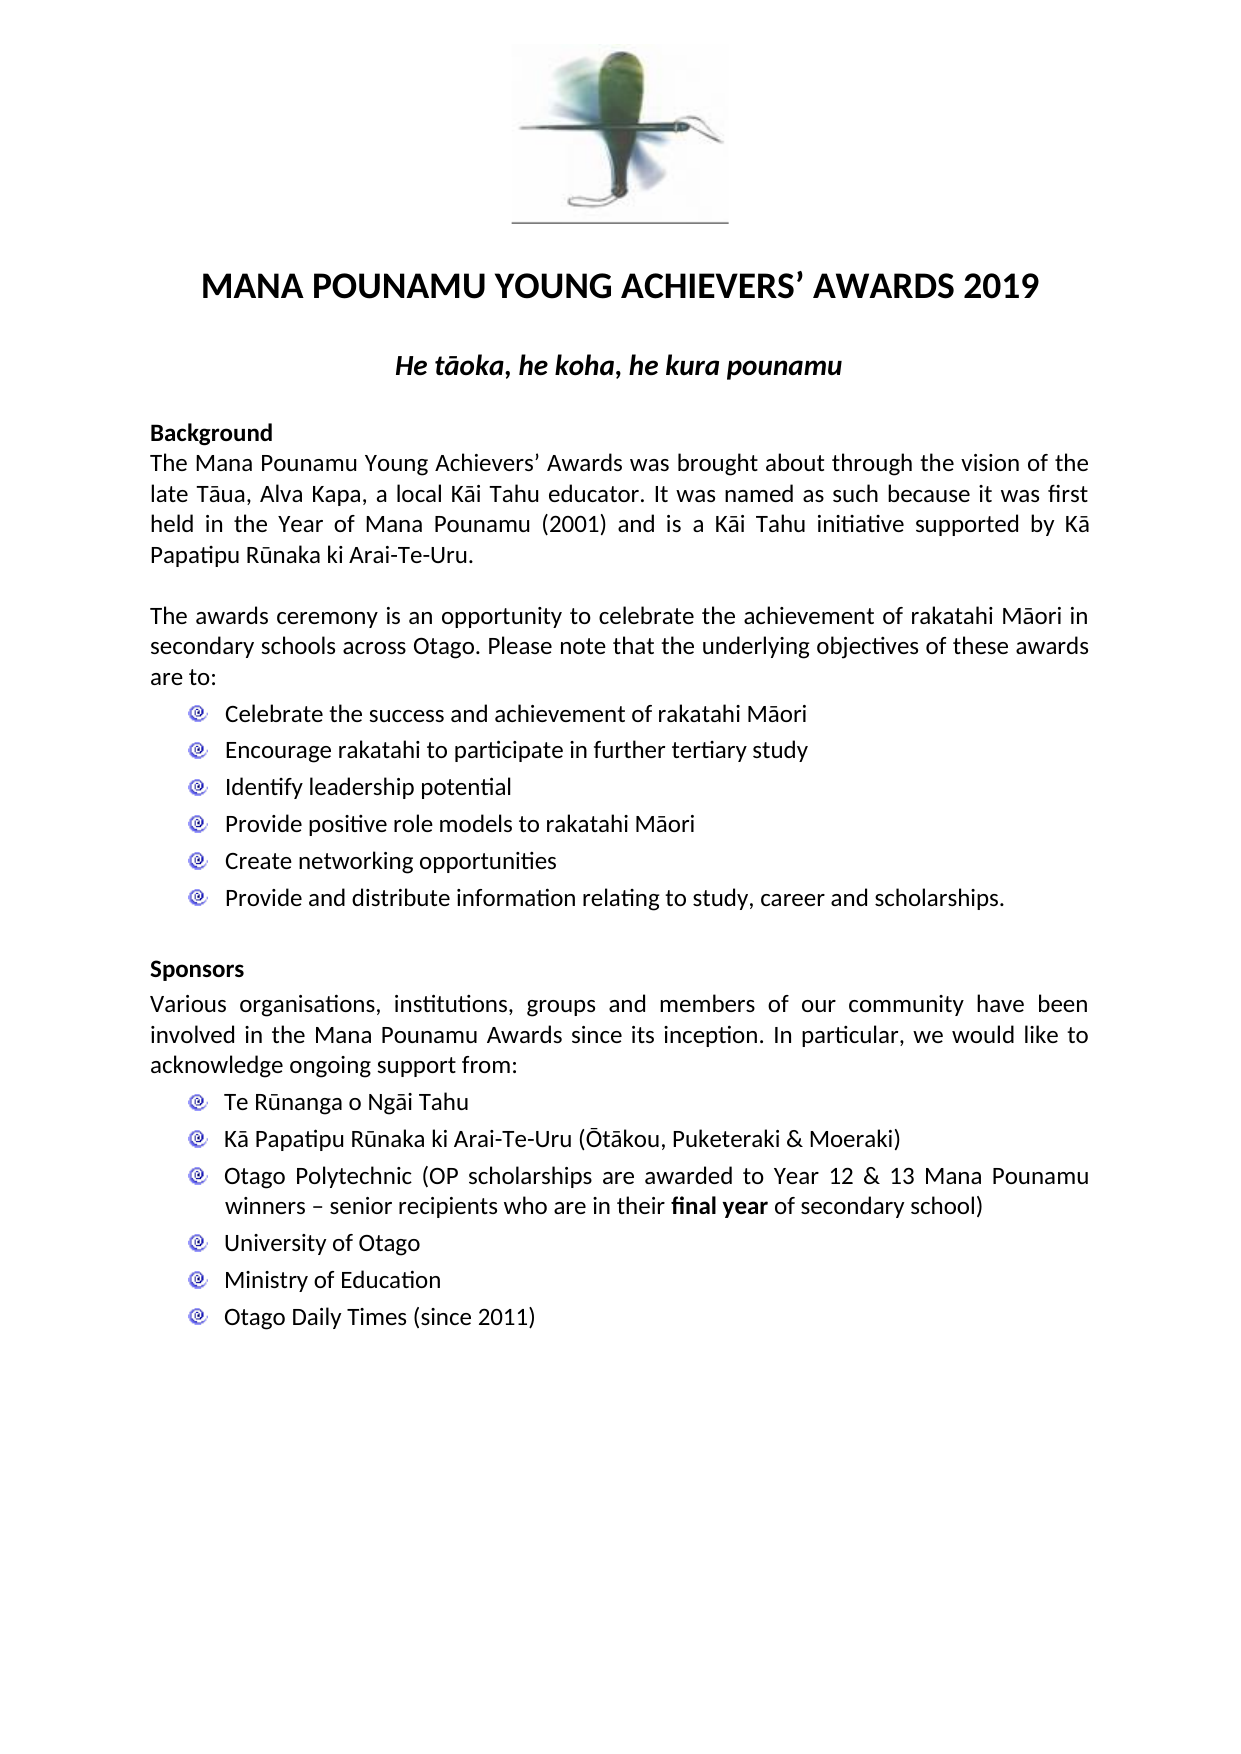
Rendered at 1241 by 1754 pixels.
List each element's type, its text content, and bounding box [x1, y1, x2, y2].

list Provide positive role models to rakatahi Māori [187, 808, 1090, 839]
picture [188, 1308, 208, 1325]
text Sponsors [150, 953, 1090, 984]
picture [188, 1234, 208, 1252]
picture [188, 852, 208, 870]
text He tāoka, he koha, he kura pounamu [150, 347, 1090, 383]
list Kā Papatipu Rūnaka ki Arai-Te-Uru (Ōtākou, Puketeraki & Moeraki) [187, 1123, 1090, 1153]
list Celebrate the success and achievement of rakatahi Māori [187, 698, 1090, 728]
picture [188, 1271, 208, 1289]
list Otago Daily Times (since 2011) [187, 1301, 1090, 1331]
text Background [150, 417, 1090, 447]
list Ministry of Education [187, 1264, 1090, 1294]
list Te Rūnanga o Ngāi Tahu [187, 1086, 1090, 1117]
picture [188, 705, 208, 722]
list Otago Polytechnic (OP scholarships are awarded to Year 12 & 13 Mana Pounamu winners – senior recipients who are in their final year of secondary school) [187, 1160, 1090, 1221]
text The awards ceremony is an opportunity to celebrate the achievement of rakatahi Māori in secondary schools across Otago. Please note that the underlying objectives of these awards are to: [150, 569, 1090, 692]
picture [188, 779, 208, 796]
list University of Otago [187, 1227, 1090, 1258]
text The Mana Pounamu Young Achievers’ Awards was brought about through the vision of the late Tāua, Alva Kapa, a local Kāi Tahu educator. It was named as such because it was first held in the Year of Mana Pounamu (2001) and is a Kāi Tahu initiative supported by Kā Papatipu Rūnaka ki Arai-Te-Uru. [150, 447, 1090, 569]
picture [188, 742, 208, 759]
picture [188, 815, 208, 833]
picture [188, 1167, 208, 1185]
picture [511, 44, 729, 224]
text MANA POUNAMU YOUNG ACHIEVERS’ AWARDS 2019 [150, 262, 1090, 308]
list Encourage rakatahi to participate in further tertiary study [187, 734, 1090, 765]
list Provide and distribute information relating to study, career and scholarships. [187, 882, 1090, 912]
list Identify leadership potential [187, 771, 1090, 802]
list Create networking opportunities [187, 845, 1090, 875]
picture [188, 1094, 208, 1111]
picture [188, 1130, 208, 1148]
picture [188, 889, 208, 906]
text Various organisations, institutions, groups and members of our community have been involved in the Mana Pounamu Awards since its inception. In particular, we would like to acknowledge ongoing support from: [150, 988, 1090, 1080]
